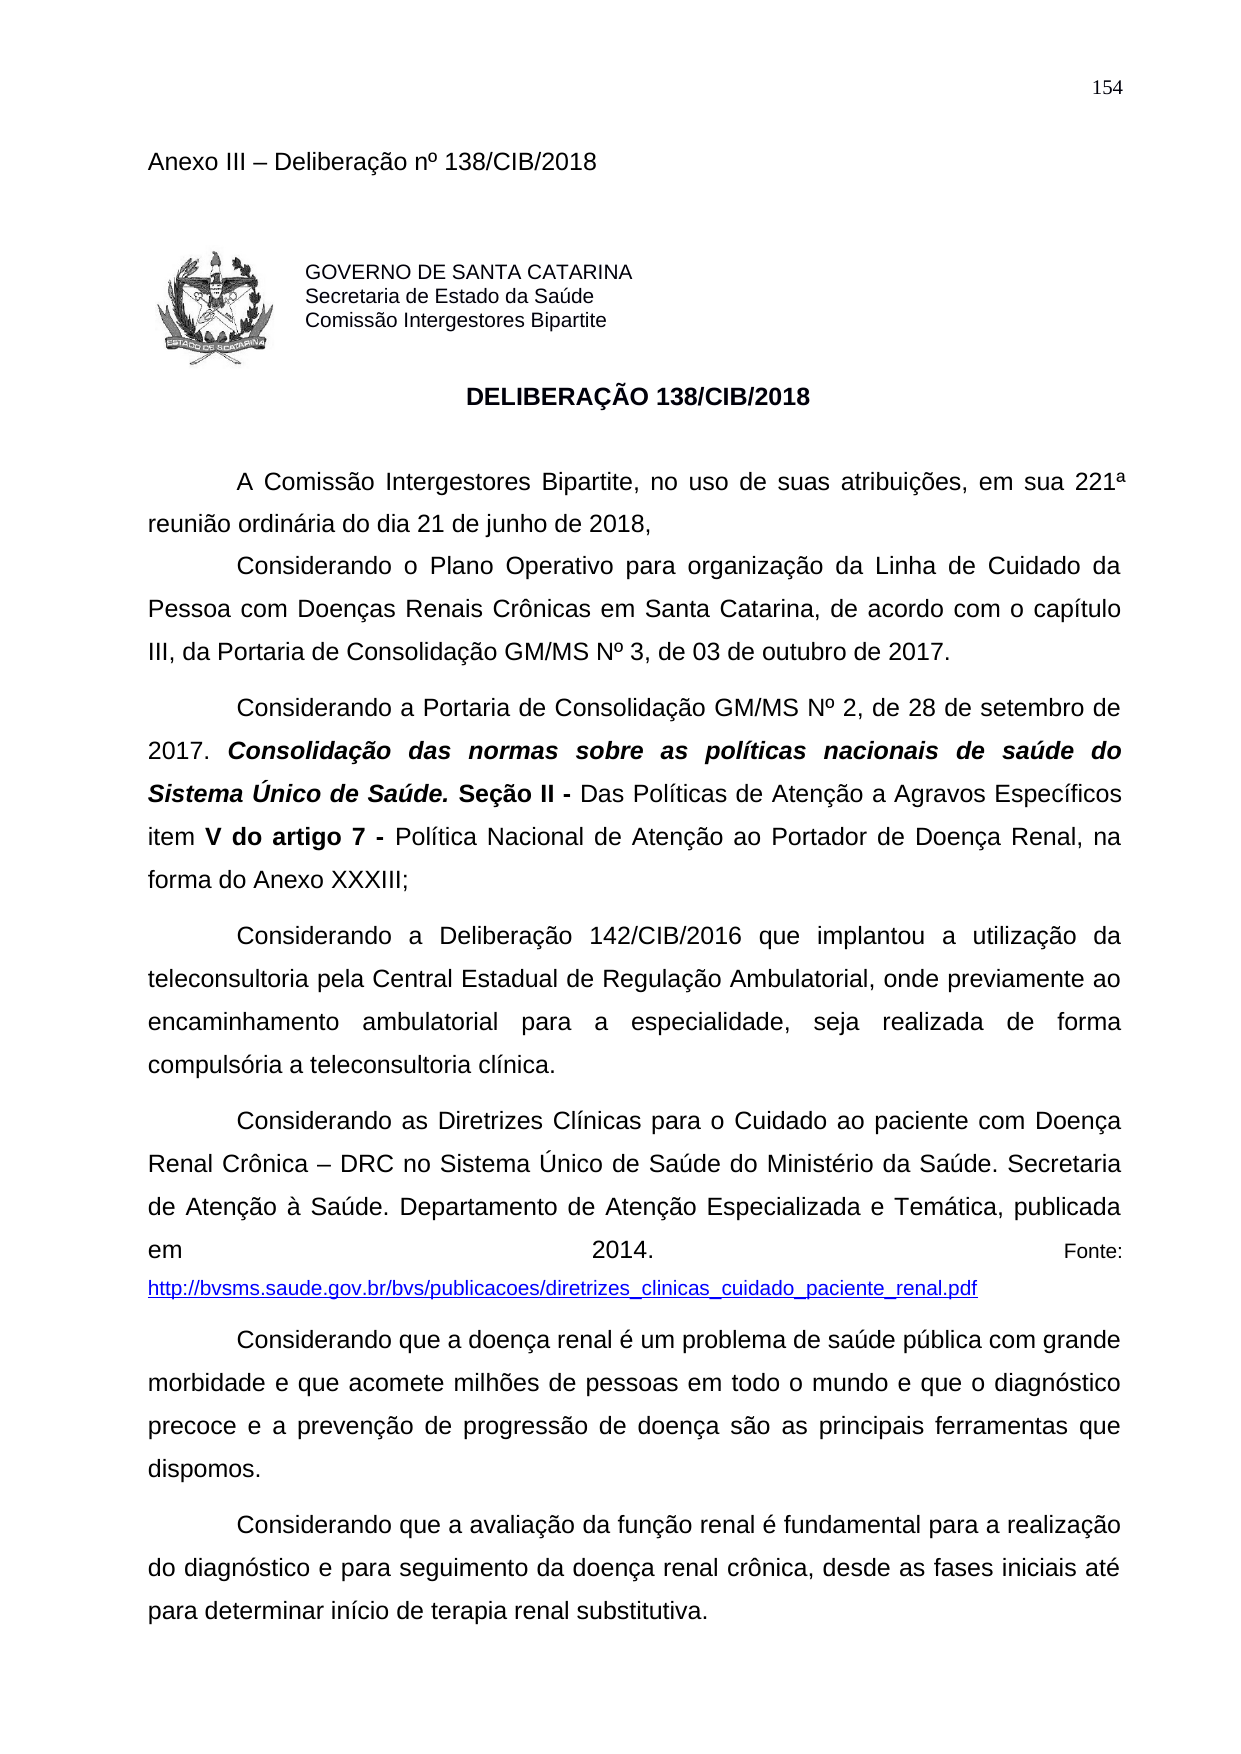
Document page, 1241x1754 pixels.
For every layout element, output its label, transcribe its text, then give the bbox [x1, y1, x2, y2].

picture [155, 245, 277, 370]
text Considerando a Portaria de Consolidação GM/MS Nº 2, de 28 de setembro de 2017. Consolidação das normas sobre as políticas nacionais de saúde do Sistema Único de Saúde. Seção II - Das Políticas de Atenção a Agravos Específicos item V do artigo 7 - Política Nacional de Atenção ao Portador de Doença Renal, na forma do Anexo XXXIII; [148, 693, 1123, 894]
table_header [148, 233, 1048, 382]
text Considerando as Diretrizes Clínicas para o Cuidado ao paciente com Doença Renal Crônica – DRC no Sistema Único de Saúde do Ministério da Saúde. Secretaria de Atenção à Saúde. Departamento de Atenção Especializada e Temática, publicada em 2014. Fonte: http://bvsms.saude.gov.br/bvs/publicacoes/diretrizes_clinicas_cuidado_paciente_renal.pdf [148, 1106, 1123, 1300]
text Considerando o Plano Operativo para organização da Linha de Cuidado da Pessoa com Doenças Renais Crônicas em Santa Catarina, de acordo com o capítulo III, da Portaria de Consolidação GM/MS Nº 3, de 03 de outubro de 2017. [148, 551, 1123, 666]
text Considerando que a avaliação da função renal é fundamental para a realização do diagnóstico e para seguimento da doença renal crônica, desde as fases iniciais até para determinar início de terapia renal substitutiva. [148, 1510, 1123, 1625]
text A Comissão Intergestores Bipartite, no uso de suas atribuições, em sua 221ª reunião ordinária do dia 21 de junho de 2018, [148, 467, 1127, 538]
text Anexo III – Deliberação nº 138/CIB/2018 [148, 147, 1123, 176]
text DELIBERAÇÃO 138/CIB/2018 [148, 382, 1127, 411]
text Considerando a Deliberação 142/CIB/2016 que implantou a utilização da teleconsultoria pela Central Estadual de Regulação Ambulatorial, onde previamente ao encaminhamento ambulatorial para a especialidade, seja realizada de forma compulsória a teleconsultoria clínica. [148, 921, 1123, 1079]
text Considerando que a doença renal é um problema de saúde pública com grande morbidade e que acomete milhões de pessoas em todo o mundo e que o diagnóstico precoce e a prevenção de progressão de doença são as principais ferramentas que dispomos. [148, 1325, 1123, 1483]
